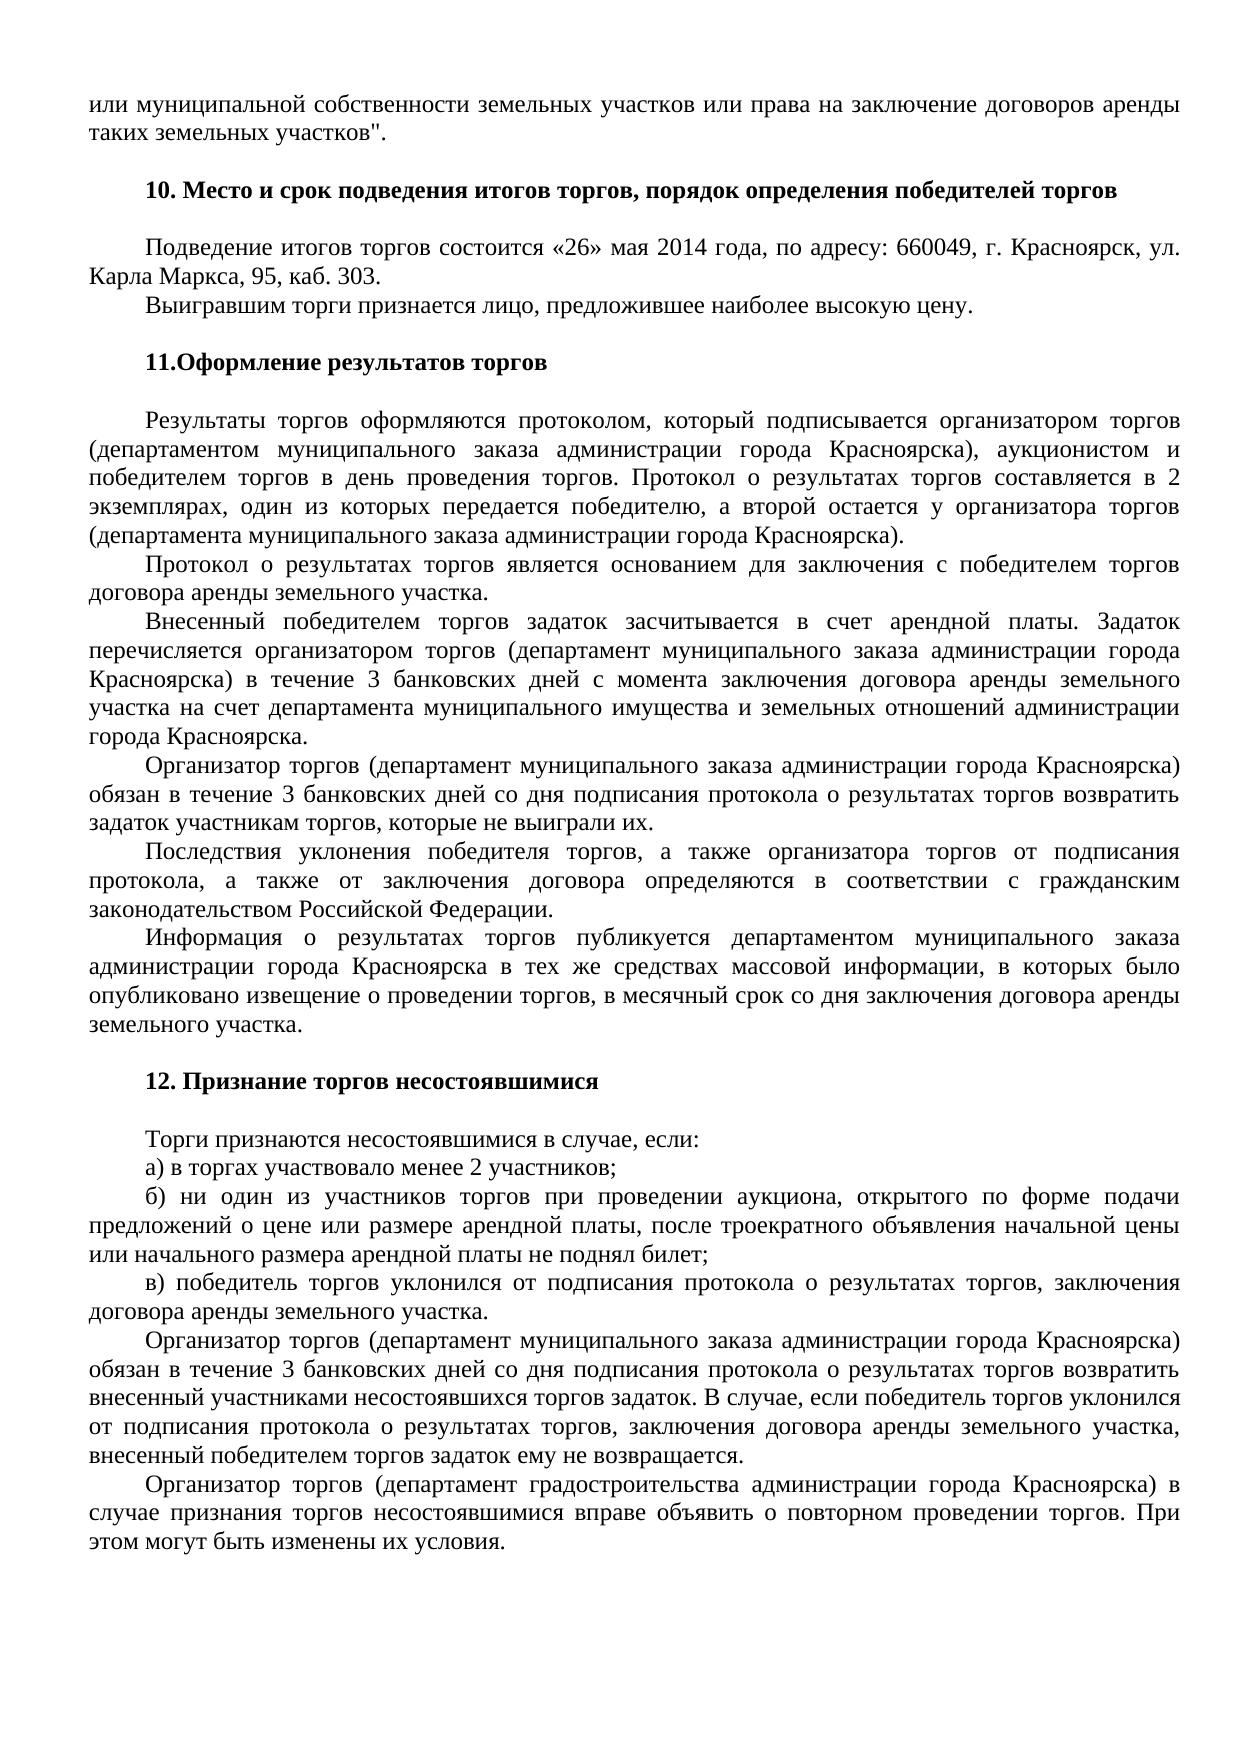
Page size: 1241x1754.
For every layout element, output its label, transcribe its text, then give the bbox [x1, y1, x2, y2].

text Выигравшим торги признается лицо, предложившее наиболее высокую цену. [89, 290, 1181, 319]
text Информация о результатах торгов публикуется департаментом муниципального заказа администрации города Красноярска в тех же средствах массовой информации, в которых было опубликовано извещение о проведении торгов, в месячный срок со дня заключения договора аренды земельного участка. [89, 922, 1181, 1037]
text Подведение итогов торгов состоится «26» мая 2014 года, по адресу: 660049, г. Красноярск, ул. Карла Маркса, 95, каб. 303. [89, 232, 1181, 290]
text 12. Признание торгов несостоявшимися [89, 1066, 1181, 1095]
text Организатор торгов (департамент муниципального заказа администрации города Красноярска) обязан в течение 3 банковских дней со дня подписания протокола о результатах торгов возвратить задаток участникам торгов, которые не выиграли их. [89, 750, 1181, 836]
text Организатор торгов (департамент градостроительства администрации города Красноярска) в случае признания торгов несостоявшимися вправе объявить о повторном проведении торгов. При этом могут быть изменены их условия. [89, 1469, 1181, 1555]
text Внесенный победителем торгов задаток засчитывается в счет арендной платы. Задаток перечисляется организатором торгов (департамент муниципального заказа администрации города Красноярска) в течение 3 банковских дней с момента заключения договора аренды земельного участка на счет департамента муниципального имущества и земельных отношений администрации города Красноярска. [89, 606, 1181, 750]
text в) победитель торгов уклонился от подписания протокола о результатах торгов, заключения договора аренды земельного участка. [89, 1267, 1181, 1325]
text Протокол о результатах торгов является основанием для заключения с победителем торгов договора аренды земельного участка. [89, 549, 1181, 606]
text Организатор торгов (департамент муниципального заказа администрации города Красноярска) обязан в течение 3 банковских дней со дня подписания протокола о результатах торгов возвратить внесенный участниками несостоявшихся торгов задаток. В случае, если победитель торгов уклонился от подписания протокола о результатах торгов, заключения договора аренды земельного участка, внесенный победителем торгов задаток ему не возвращается. [89, 1325, 1181, 1469]
text а) в торгах участвовало менее 2 участников; [89, 1152, 1181, 1181]
text Результаты торгов оформляются протоколом, который подписывается организатором торгов (департаментом муниципального заказа администрации города Красноярска), аукционистом и победителем торгов в день проведения торгов. Протокол о результатах торгов составляется в 2 экземплярах, один из которых передается победителю, а второй остается у организатора торгов (департамента муниципального заказа администрации города Красноярска). [89, 405, 1181, 549]
text Торги признаются несостоявшимися в случае, если: [89, 1124, 1181, 1152]
text 11.Оформление результатов торгов [89, 347, 1181, 376]
text Последствия уклонения победителя торгов, а также организатора торгов от подписания протокола, а также от заключения договора определяются в соответствии с гражданским законодательством Российской Федерации. [89, 836, 1181, 922]
text 10. Место и срок подведения итогов торгов, порядок определения победителей торгов [89, 175, 1181, 204]
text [89, 89, 1181, 146]
text б) ни один из участников торгов при проведении аукциона, открытого по форме подачи предложений о цене или размере арендной платы, после троекратного объявления начальной цены или начального размера арендной платы не поднял билет; [89, 1181, 1181, 1267]
